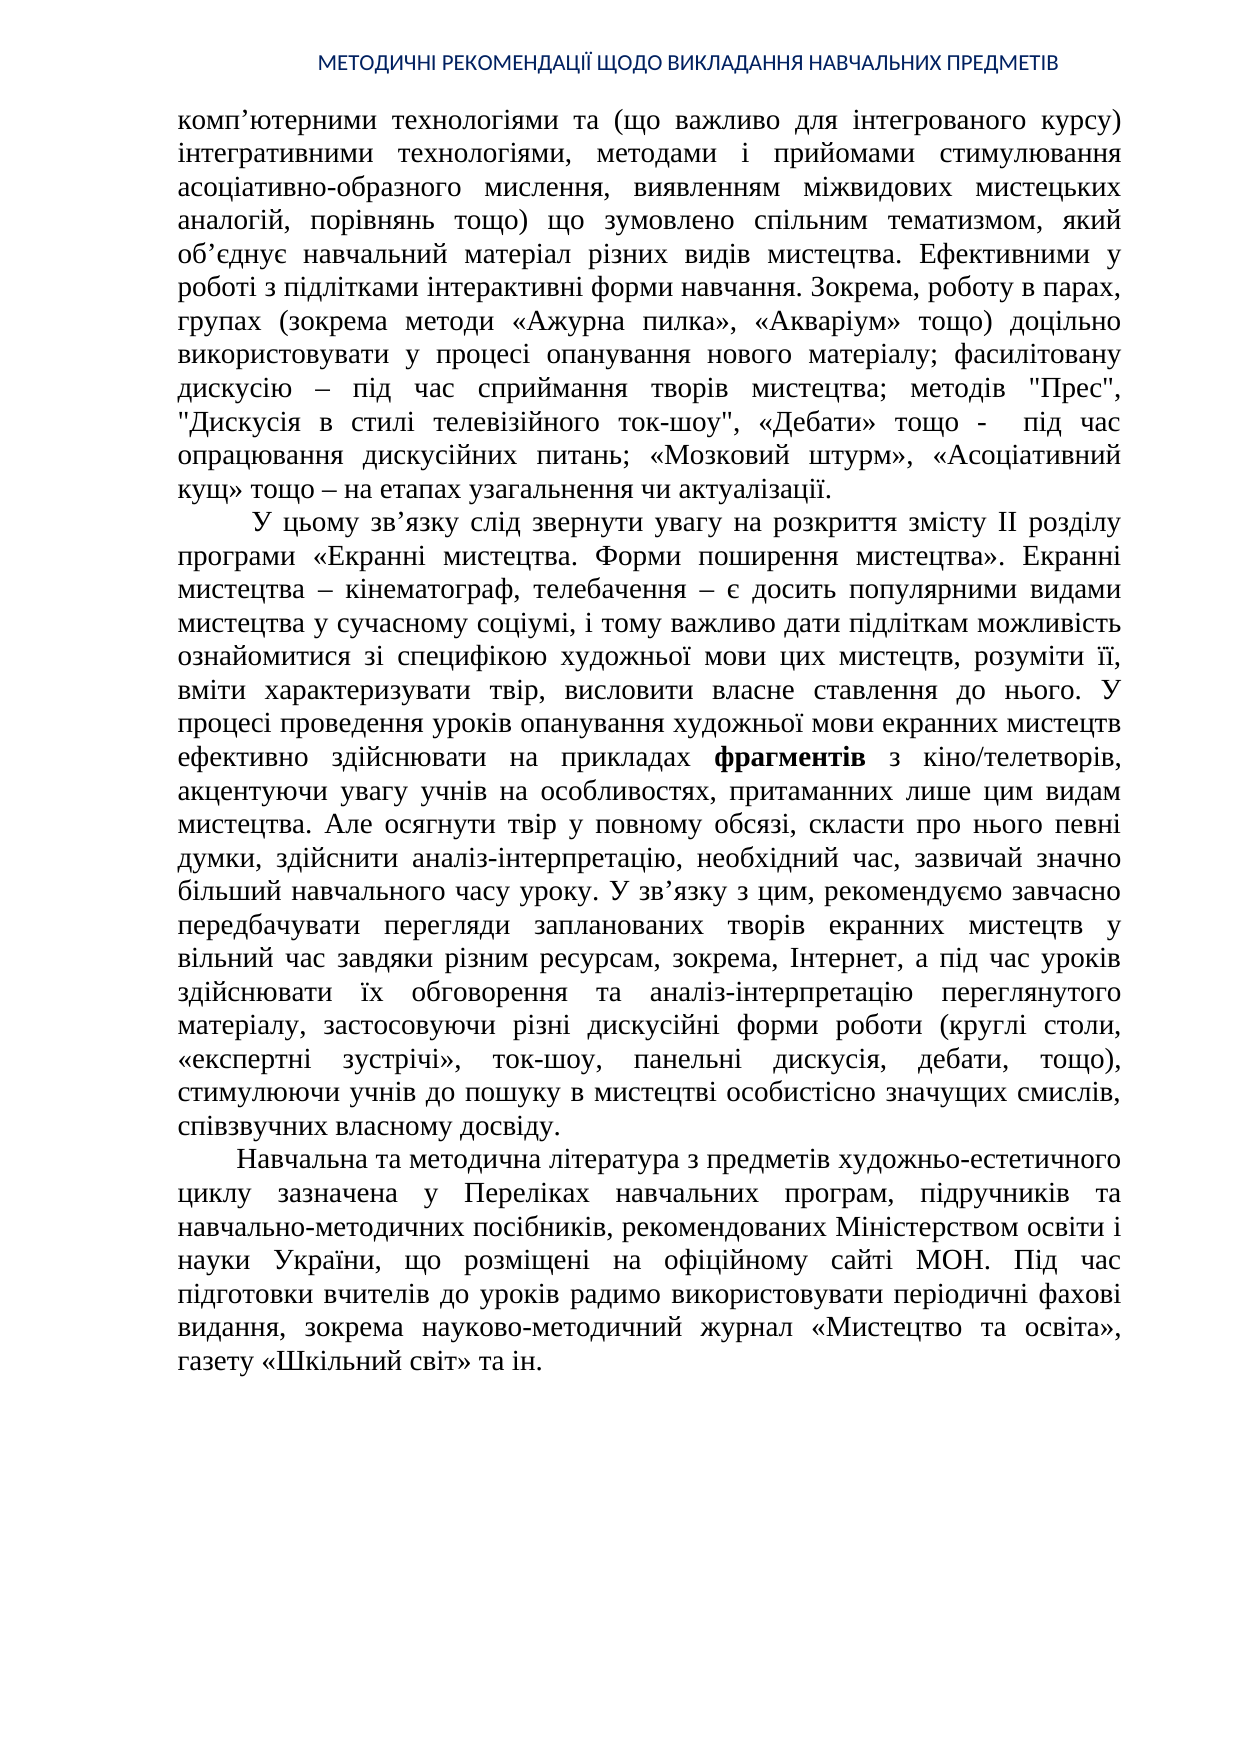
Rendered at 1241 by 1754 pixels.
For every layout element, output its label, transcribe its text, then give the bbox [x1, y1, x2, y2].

text У цьому зв’язку слід звернути увагу на розкриття змісту ІІ розділу програми «Екранні мистецтва. Форми поширення мистецтва». Екранні мистецтва – кінематограф, телебачення – є досить популярними видами мистецтва у сучасному соціумі, і тому важливо дати підліткам можливість ознайомитися зі специфікою художньої мови цих мистецтв, розуміти її, вміти характеризувати твір, висловити власне ставлення до нього. У процесі проведення уроків опанування художньої мови екранних мистецтв ефективно здійснювати на прикладах фрагментів з кіно/телетворів, акцентуючи увагу учнів на особливостях, притаманних лише цим видам мистецтва. Але осягнути твір у повному обсязі, скласти про нього певні думки, здійснити аналіз-інтерпретацію, необхідний час, зазвичай значно більший навчального часу уроку. У зв’язку з цим, рекомендуємо завчасно передбачувати перегляди запланованих творів екранних мистецтв у вільний час завдяки різним ресурсам, зокрема, Інтернет, а під час уроків здійснювати їх обговорення та аналіз-інтерпретацію переглянутого матеріалу, застосовуючи різні дискусійні форми роботи (круглі столи, «експертні зустрічі», ток-шоу, панельні дискусія, дебати, тощо), стимулюючи учнів до пошуку в мистецтві особистісно значущих смислів, співзвучних власному досвіду. [177, 504, 1122, 1142]
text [177, 102, 1122, 504]
text Навчальна та методична література з предметів художньо-естетичного циклу зазначена у Переліках навчальних програм, підручників та навчально-методичних посібників, рекомендованих Міністерством освіти і науки України, що розміщені на офіційному сайті МОН. Під час підготовки вчителів до уроків радимо використовувати періодичні фахові видання, зокрема науково-методичний журнал «Мистецтво та освіта», газету «Шкільний світ» та ін. [177, 1142, 1122, 1376]
